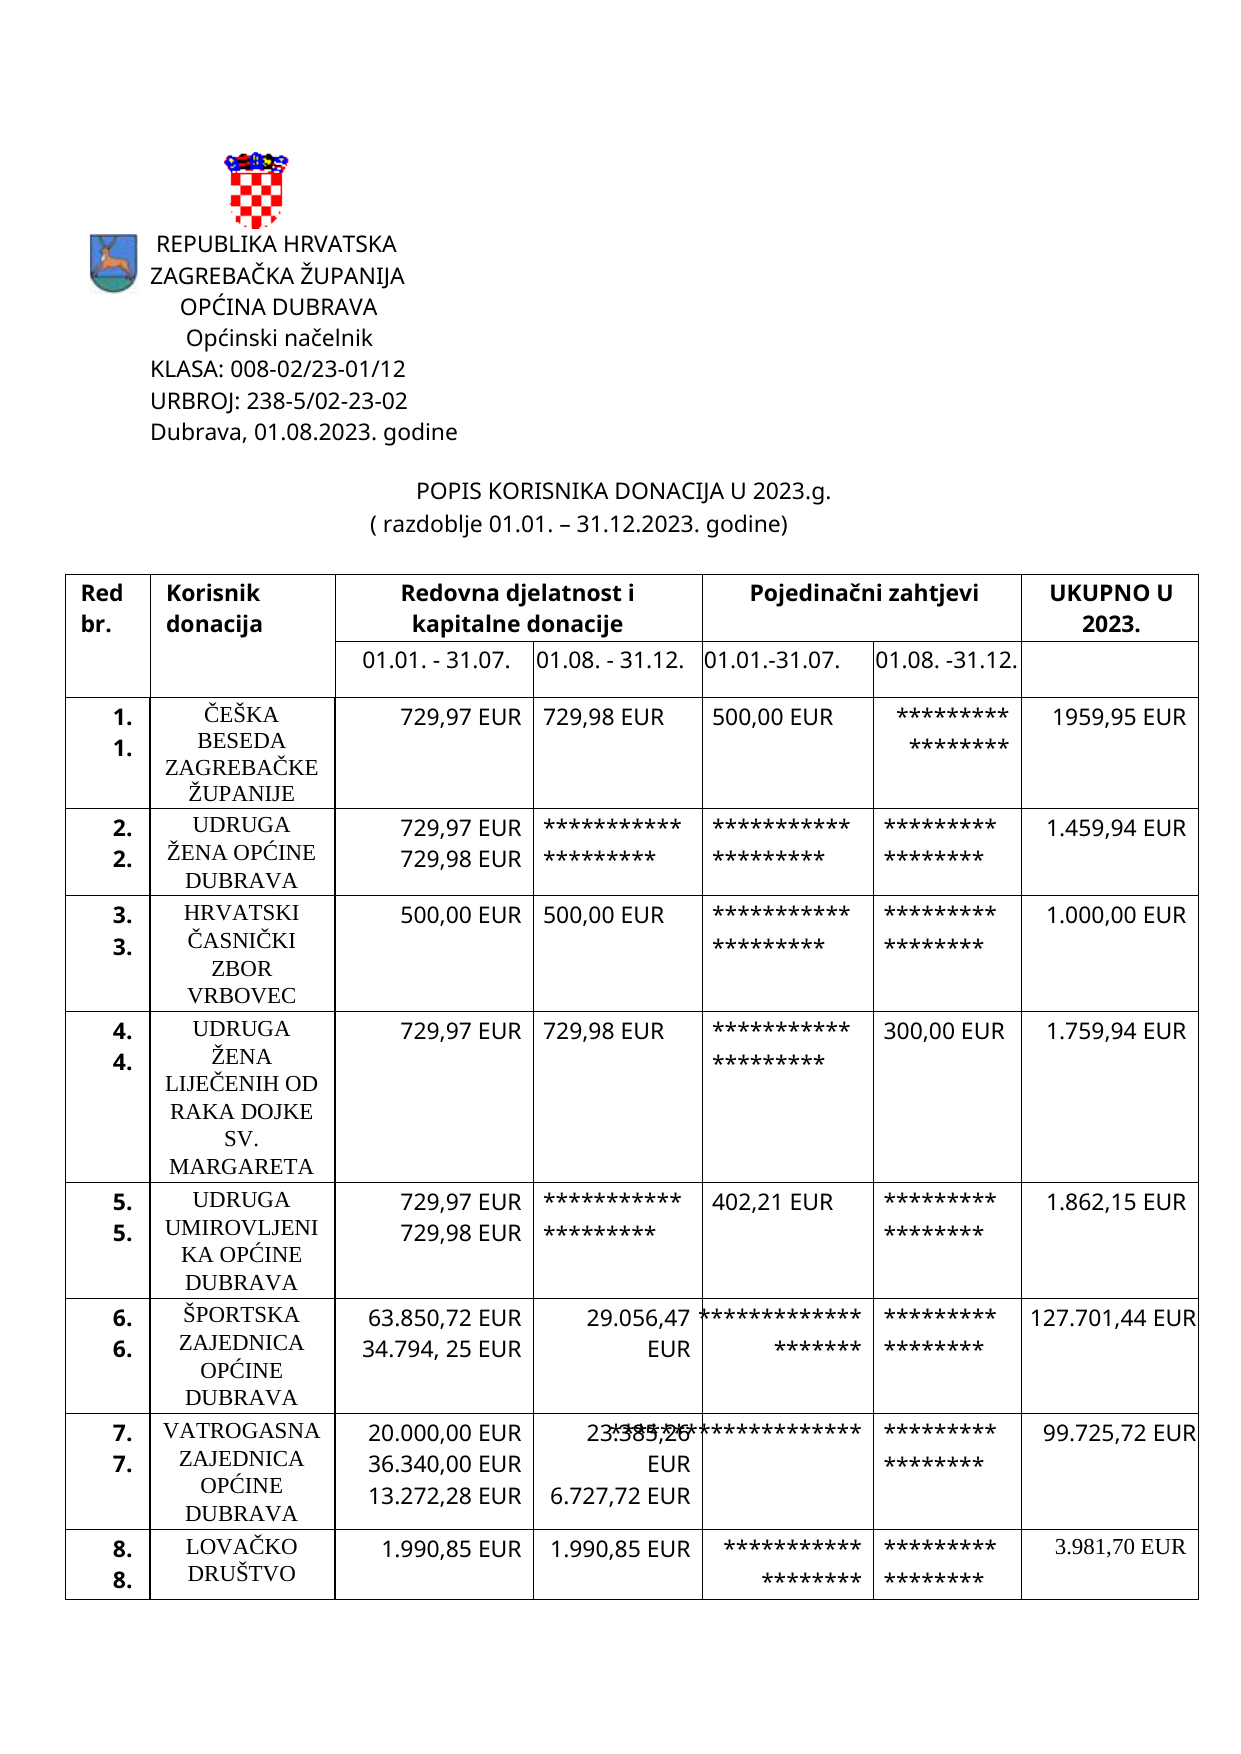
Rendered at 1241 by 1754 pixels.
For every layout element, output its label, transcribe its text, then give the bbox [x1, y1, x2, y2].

table_cell 01.01. - 31.07. [336, 642, 533, 697]
table_cell 1.000,00 EUR [1022, 896, 1198, 1011]
table_cell 29.056,47 EUR [534, 1299, 702, 1413]
table_cell ŠPORTSKA ZAJEDNICA OPĆINE DUBRAVA [151, 1299, 334, 1413]
table_cell UDRUGA ŽENA LIJEČENIH OD RAKA DOJKE SV. MARGARETA [151, 1012, 334, 1182]
table_cell 1.990,85 EUR [534, 1530, 702, 1599]
table_header Red br. [66, 575, 150, 697]
table_cell UDRUGA UMIROVLJENIKA OPĆINE DUBRAVA [151, 1183, 334, 1297]
table_cell 1.990,85 EUR [336, 1530, 533, 1599]
table_cell 1.759,94 EUR [1022, 1012, 1198, 1182]
table_cell 729,98 EUR [534, 698, 702, 807]
table_cell ******************** [703, 1012, 873, 1182]
table_cell 729,97 EUR 729,98 EUR [336, 1183, 533, 1297]
table_cell 500,00 EUR [336, 896, 533, 1011]
table_cell ******************** [534, 1183, 702, 1297]
table_cell 5. [66, 1183, 149, 1297]
text ( razdoblje 01.01. – 31.12.2023. godine) [150, 508, 788, 539]
table_cell 729,97 EUR [336, 698, 533, 807]
table_cell ČEŠKA BESEDA ZAGREBAČKE ŽUPANIJE [151, 698, 334, 807]
text REPUBLIKA HRVATSKA [150, 228, 1090, 260]
picture [223, 150, 289, 229]
table_cell ******************** [703, 809, 873, 895]
text ZAGREBAČKA ŽUPANIJA [150, 260, 1090, 291]
table_cell ******************** [703, 1414, 873, 1529]
table_cell 7. [66, 1414, 149, 1529]
table_cell 6. [66, 1299, 149, 1413]
table_cell ******************** [703, 1299, 873, 1413]
table_cell VATROGASNA ZAJEDNICA OPĆINE DUBRAVA [151, 1414, 334, 1529]
table_cell 729,97 EUR [336, 1012, 533, 1182]
table_cell 8. [66, 1530, 149, 1599]
table_cell 23.385,26 EUR 6.727,72 EUR [534, 1414, 702, 1529]
table_cell ***************** [874, 1414, 1021, 1529]
table_cell 729,98 EUR [534, 1012, 702, 1182]
table_cell 500,00 EUR [703, 698, 873, 807]
table_cell HRVATSKI ČASNIČKI ZBOR VRBOVEC [151, 896, 334, 1011]
table_cell ***************** [874, 896, 1021, 1011]
table_cell 01.08. -31.12. [874, 642, 1021, 697]
table_cell 20.000,00 EUR 36.340,00 EUR 13.272,28 EUR [336, 1414, 533, 1529]
table_cell ******************** [703, 896, 873, 1011]
table_cell 3.981,70 EUR [1022, 1530, 1198, 1599]
table_cell 127.701,44 EUR [1022, 1299, 1198, 1413]
text Općinski načelnik [150, 322, 1090, 353]
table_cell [151, 1530, 334, 1599]
table_cell 1.459,94 EUR [1022, 809, 1198, 895]
table_cell ***************** [874, 1299, 1021, 1413]
text OPĆINA DUBRAVA [150, 291, 1090, 322]
table_cell 402,21 EUR [703, 1183, 873, 1297]
table_cell 99.725,72 EUR [1022, 1414, 1198, 1529]
table_cell 1959,95 EUR [1022, 698, 1198, 807]
table_header Korisnik donacija [151, 575, 335, 697]
text POPIS KORISNIKA DONACIJA U 2023.g. [150, 475, 831, 506]
table_cell 01.08. - 31.12. [534, 642, 702, 697]
table_cell 729,97 EUR 729,98 EUR [336, 809, 533, 895]
table_cell 4. [66, 1012, 149, 1182]
picture [89, 234, 139, 294]
table_cell 63.850,72 EUR 34.794, 25 EUR [336, 1299, 533, 1413]
table_header UKUPNO U 2023. [1022, 575, 1198, 641]
text Dubrava, 01.08.2023. godine [150, 416, 1090, 447]
table_header Redovna djelatnost i kapitalne donacije [336, 575, 702, 641]
table_cell ***************** [874, 698, 1021, 807]
table_cell UDRUGA ŽENA OPĆINE DUBRAVA [151, 809, 334, 895]
text URBROJ: 238-5/02-23-02 [150, 385, 1090, 416]
text KLASA: 008-02/23-01/12 [150, 353, 1090, 385]
table_cell 3. [66, 896, 149, 1011]
table_cell ***************** [874, 1530, 1021, 1599]
table_cell 2. [66, 809, 149, 895]
table_cell 01.01.-31.07. [703, 642, 873, 697]
table_cell ***************** [874, 809, 1021, 895]
table_cell 300,00 EUR [874, 1012, 1021, 1182]
table_cell [1022, 642, 1198, 697]
table_cell ******************** [534, 809, 702, 895]
table_cell 500,00 EUR [534, 896, 702, 1011]
table_cell 1.862,15 EUR [1022, 1183, 1198, 1297]
table_cell ******************* [703, 1530, 873, 1599]
table_cell ***************** [874, 1183, 1021, 1297]
table_header Pojedinačni zahtjevi [703, 575, 1021, 641]
table_cell 1. [66, 698, 149, 807]
